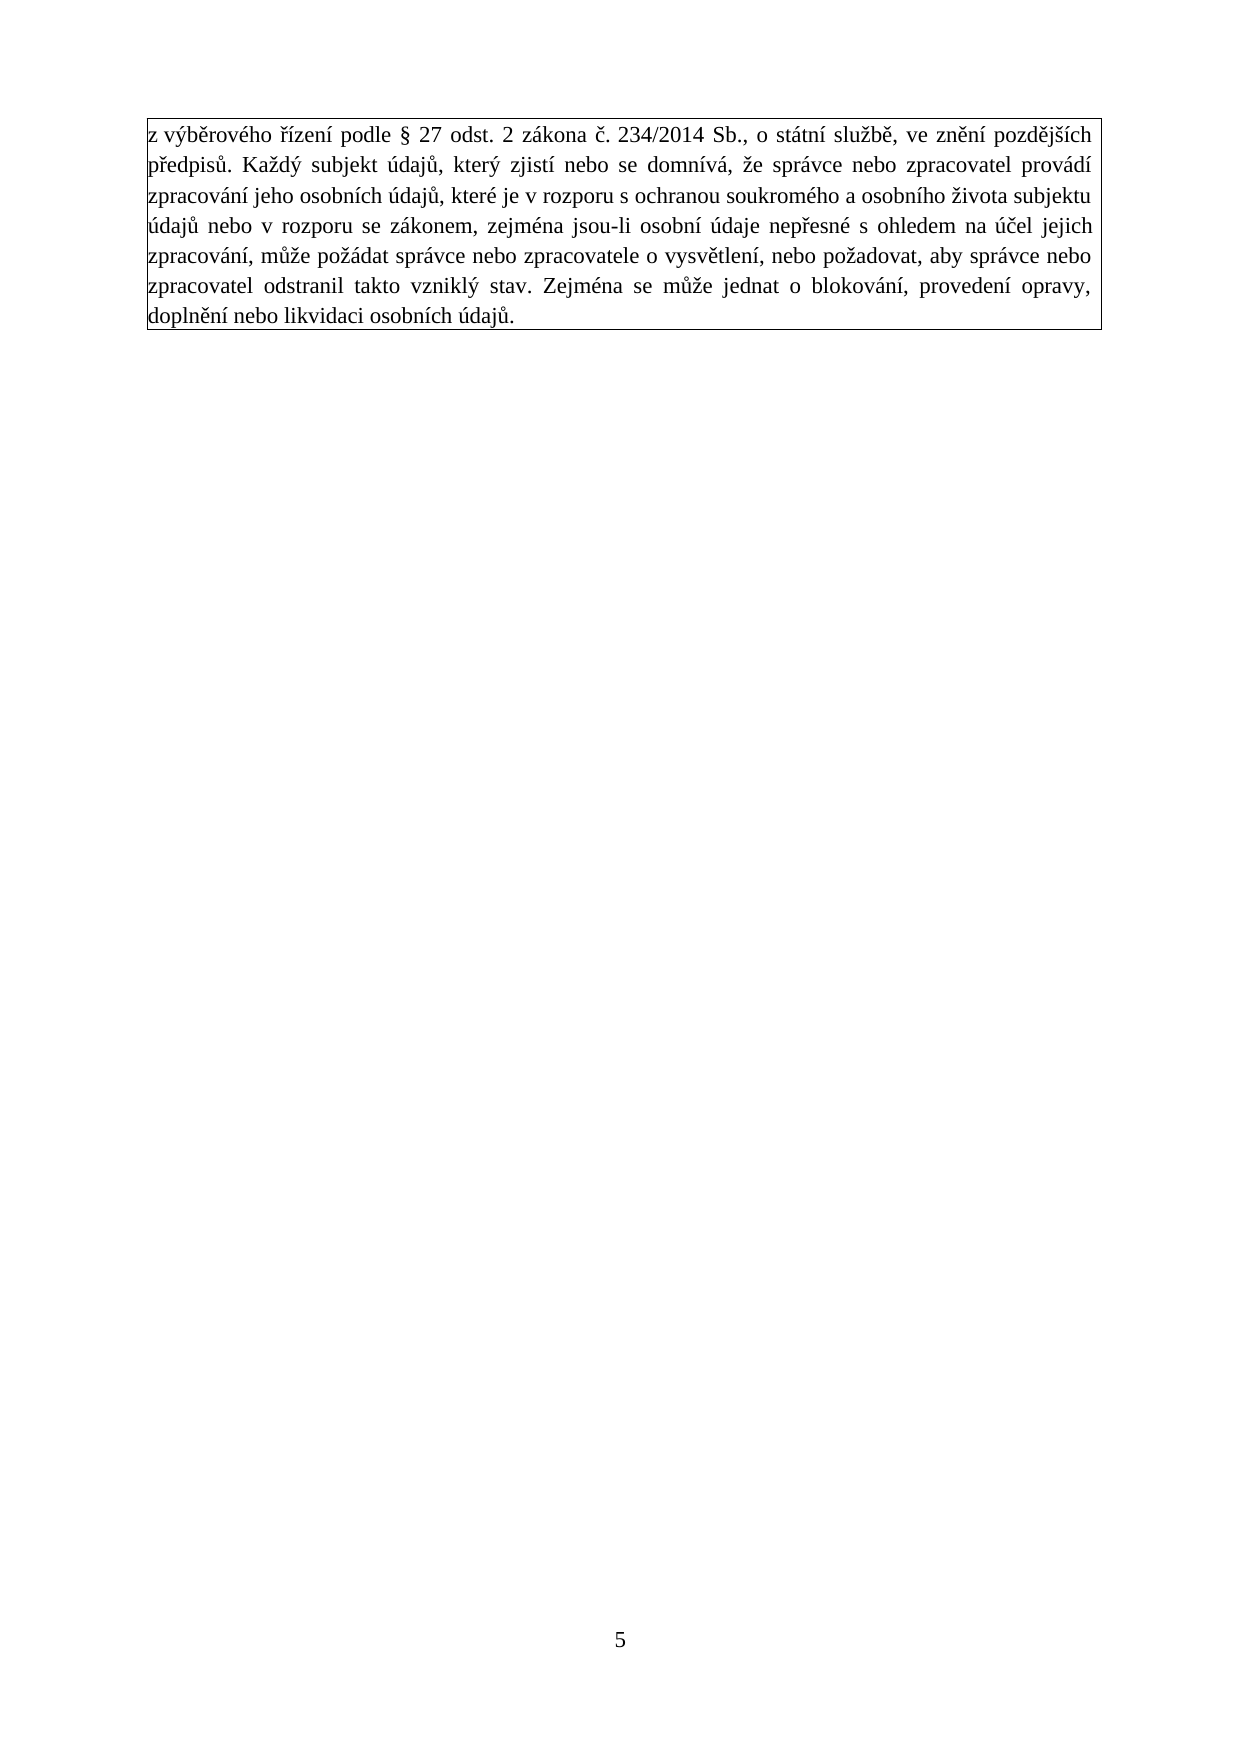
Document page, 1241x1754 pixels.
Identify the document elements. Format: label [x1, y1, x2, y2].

text [148, 119, 1101, 329]
